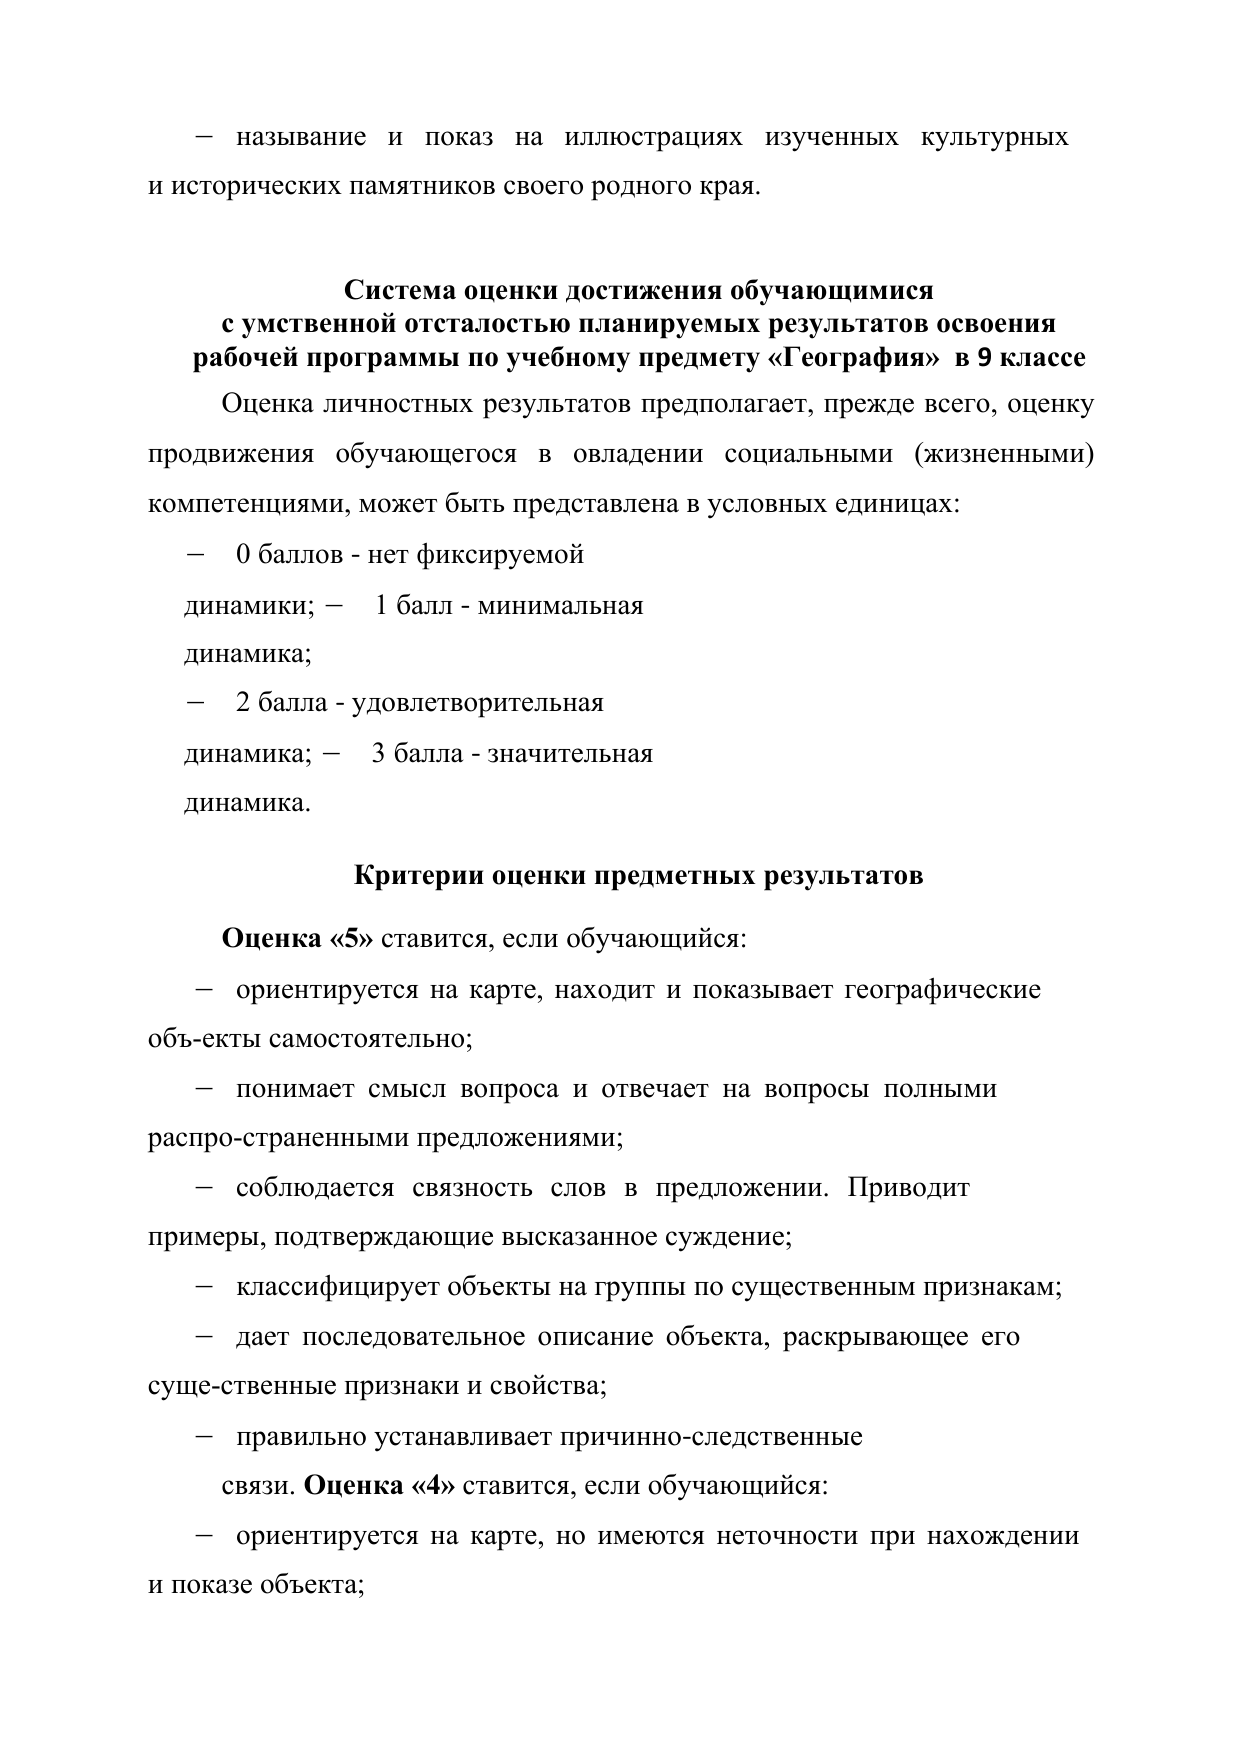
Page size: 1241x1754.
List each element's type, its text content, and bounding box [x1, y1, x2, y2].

text Оценка «5» ставится, если обучающийся: [221, 921, 1154, 954]
text −понимает смысл вопроса и отвечает на вопросы полными распро-страненными предложениями; [148, 1070, 1099, 1152]
text −2 балла - удовлетворительная динамика; −3 балла - значительная динамика. [184, 683, 732, 818]
text Критерии оценки предметных результатов [353, 857, 1154, 891]
text с умственной отсталостью планируемых результатов освоения рабочей программы по учебному предмету «География» в 9 классе [192, 306, 1093, 374]
text −ориентируется на карте, но имеются неточности при нахождении и показе объекта; [148, 1517, 1099, 1599]
text −соблюдается связность слов в предложении. Приводит примеры, подтверждающие высказанное суждение; [148, 1169, 1099, 1251]
text −правильно устанавливает причинно-следственные связи. Оценка «4» ставится, если обучающийся: [192, 1417, 937, 1500]
text Оценка личностных результатов предполагает, прежде всего, оценку продвижения обучающегося в овладении социальными (жизненными) компетенциями, может быть представлена в условных единицах: [148, 385, 1094, 518]
text −ориентируется на карте, находит и показывает географические объ-екты самостоятельно; [148, 971, 1099, 1053]
text Система оценки достижения обучающимися [344, 273, 1154, 306]
text −классифицирует объекты на группы по существенным признакам; [192, 1268, 1154, 1302]
text −0 баллов - нет фиксируемой динамики; −1 балл - минимальная динамика; [184, 535, 715, 669]
text −дает последовательное описание объекта, раскрывающее его суще-ственные признаки и свойства; [148, 1318, 1099, 1401]
text −называние и показ на иллюстрациях изученных культурных и исторических памятников своего родного края. [148, 118, 1099, 201]
